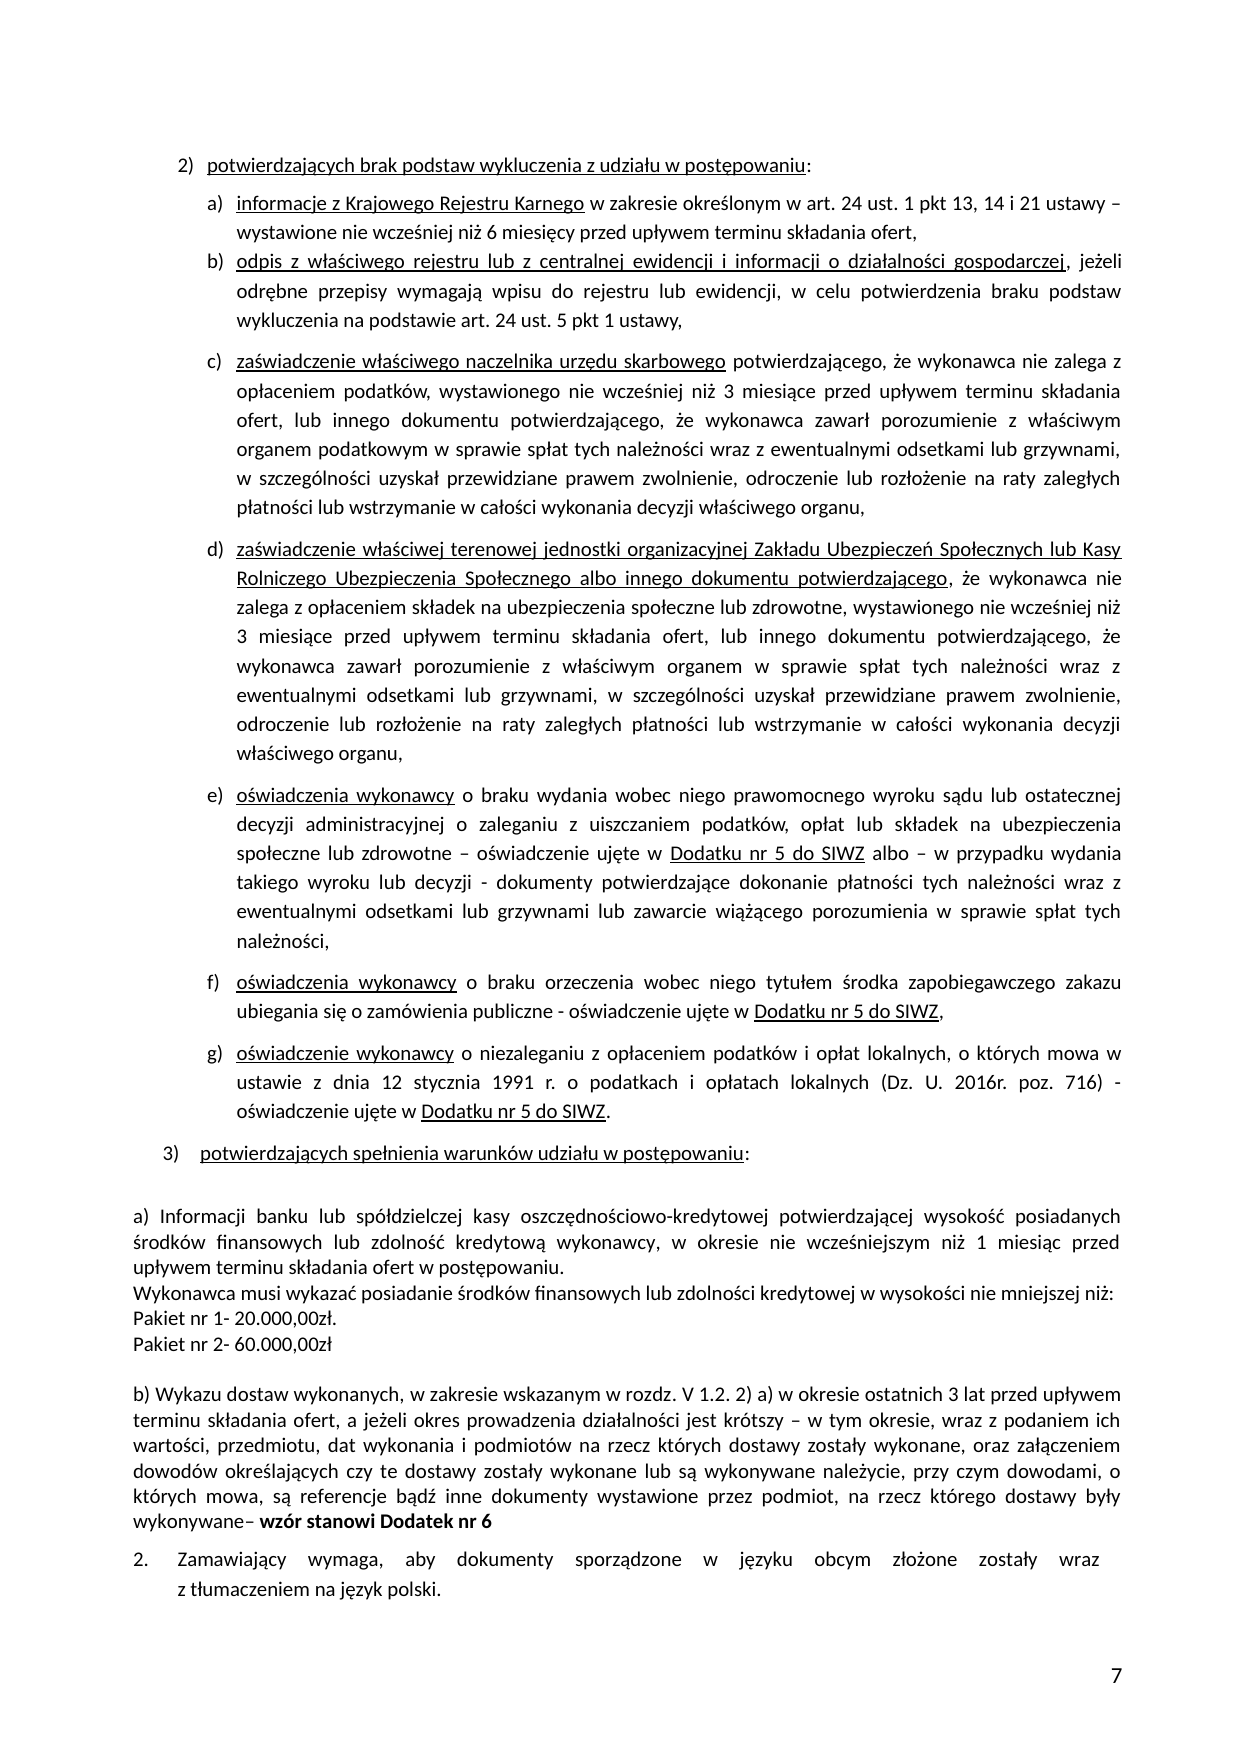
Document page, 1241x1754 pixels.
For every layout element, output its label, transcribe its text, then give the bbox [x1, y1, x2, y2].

text Pakiet nr 1- 20.000,00zł. [133, 1305, 1122, 1331]
text Pakiet nr 2- 60.000,00zł [133, 1331, 1122, 1356]
list informacje z Krajowego Rejestru Karnego w zakresie określonym w art. 24 ust. 1 pkt 13, 14 i 21 ustawy – wystawione nie wcześniej niż 6 miesięcy przed upływem terminu składania ofert, [207, 190, 1122, 245]
list zaświadczenie właściwego naczelnika urzędu skarbowego potwierdzającego, że wykonawca nie zalega z opłaceniem podatków, wystawionego nie wcześniej niż 3 miesiące przed upływem terminu składania ofert, lub innego dokumentu potwierdzającego, że wykonawca zawarł porozumienie z właściwym organem podatkowym w sprawie spłat tych należności wraz z ewentualnymi odsetkami lub grzywnami, w szczególności uzyskał przewidziane prawem zwolnienie, odroczenie lub rozłożenie na raty zaległych płatności lub wstrzymanie w całości wykonania decyzji właściwego organu, [207, 349, 1122, 520]
list oświadczenie wykonawcy o niezaleganiu z opłaceniem podatków i opłat lokalnych, o których mowa w ustawie z dnia 12 stycznia 1991 r. o podatkach i opłatach lokalnych (Dz. U. 2016r. poz. 716) - oświadczenie ujęte w Dodatku nr 5 do SIWZ. [207, 1040, 1122, 1124]
list potwierdzających brak podstaw wykluczenia z udziału w postępowaniu: [177, 152, 1122, 178]
text Wykonawca musi wykazać posiadanie środków finansowych lub zdolności kredytowej w wysokości nie mniejszej niż: [133, 1280, 1122, 1305]
text a) Informacji banku lub spółdzielczej kasy oszczędnościowo-kredytowej potwierdzającej wysokość posiadanych środków finansowych lub zdolność kredytową wykonawcy, w okresie nie wcześniejszym niż 1 miesiąc przed upływem terminu składania ofert w postępowaniu. [133, 1204, 1122, 1280]
list zaświadczenie właściwej terenowej jednostki organizacyjnej Zakładu Ubezpieczeń Społecznych lub Kasy Rolniczego Ubezpieczenia Społecznego albo innego dokumentu potwierdzającego, że wykonawca nie zalega z opłaceniem składek na ubezpieczenia społeczne lub zdrowotne, wystawionego nie wcześniej niż 3 miesiące przed upływem terminu składania ofert, lub innego dokumentu potwierdzającego, że wykonawca zawarł porozumienie z właściwym organem w sprawie spłat tych należności wraz z ewentualnymi odsetkami lub grzywnami, w szczególności uzyskał przewidziane prawem zwolnienie, odroczenie lub rozłożenie na raty zaległych płatności lub wstrzymanie w całości wykonania decyzji właściwego organu, [207, 536, 1122, 766]
list odpis z właściwego rejestru lub z centralnej ewidencji i informacji o działalności gospodarczej, jeżeli odrębne przepisy wymagają wpisu do rejestru lub ewidencji, w celu potwierdzenia braku podstaw wykluczenia na podstawie art. 24 ust. 5 pkt 1 ustawy, [207, 249, 1122, 332]
list oświadczenia wykonawcy o braku orzeczenia wobec niego tytułem środka zapobiegawczego zakazu ubiegania się o zamówienia publiczne - oświadczenie ujęte w Dodatku nr 5 do SIWZ, [207, 969, 1122, 1024]
text b) Wykazu dostaw wykonanych, w zakresie wskazanym w rozdz. V 1.2. 2) a) w okresie ostatnich 3 lat przed upływem terminu składania ofert, a jeżeli okres prowadzenia działalności jest krótszy – w tym okresie, wraz z podaniem ich wartości, przedmiotu, dat wykonania i podmiotów na rzecz których dostawy zostały wykonane, oraz załączeniem dowodów określających czy te dostawy zostały wykonane lub są wykonywane należycie, przy czym dowodami, o których mowa, są referencje bądź inne dokumenty wystawione przez podmiot, na rzecz którego dostawy były wykonywane– wzór stanowi Dodatek nr 6 [133, 1382, 1122, 1534]
list Zamawiający wymaga, aby dokumenty sporządzone w języku obcym złożone zostały wraz z tłumaczeniem na język polski. [133, 1547, 1122, 1601]
list potwierdzających spełnienia warunków udziału w postępowaniu: [162, 1140, 1122, 1166]
list oświadczenia wykonawcy o braku wydania wobec niego prawomocnego wyroku sądu lub ostatecznej decyzji administracyjnej o zaleganiu z uiszczaniem podatków, opłat lub składek na ubezpieczenia społeczne lub zdrowotne – oświadczenie ujęte w Dodatku nr 5 do SIWZ albo – w przypadku wydania takiego wyroku lub decyzji - dokumenty potwierdzające dokonanie płatności tych należności wraz z ewentualnymi odsetkami lub grzywnami lub zawarcie wiążącego porozumienia w sprawie spłat tych należności, [207, 782, 1122, 953]
